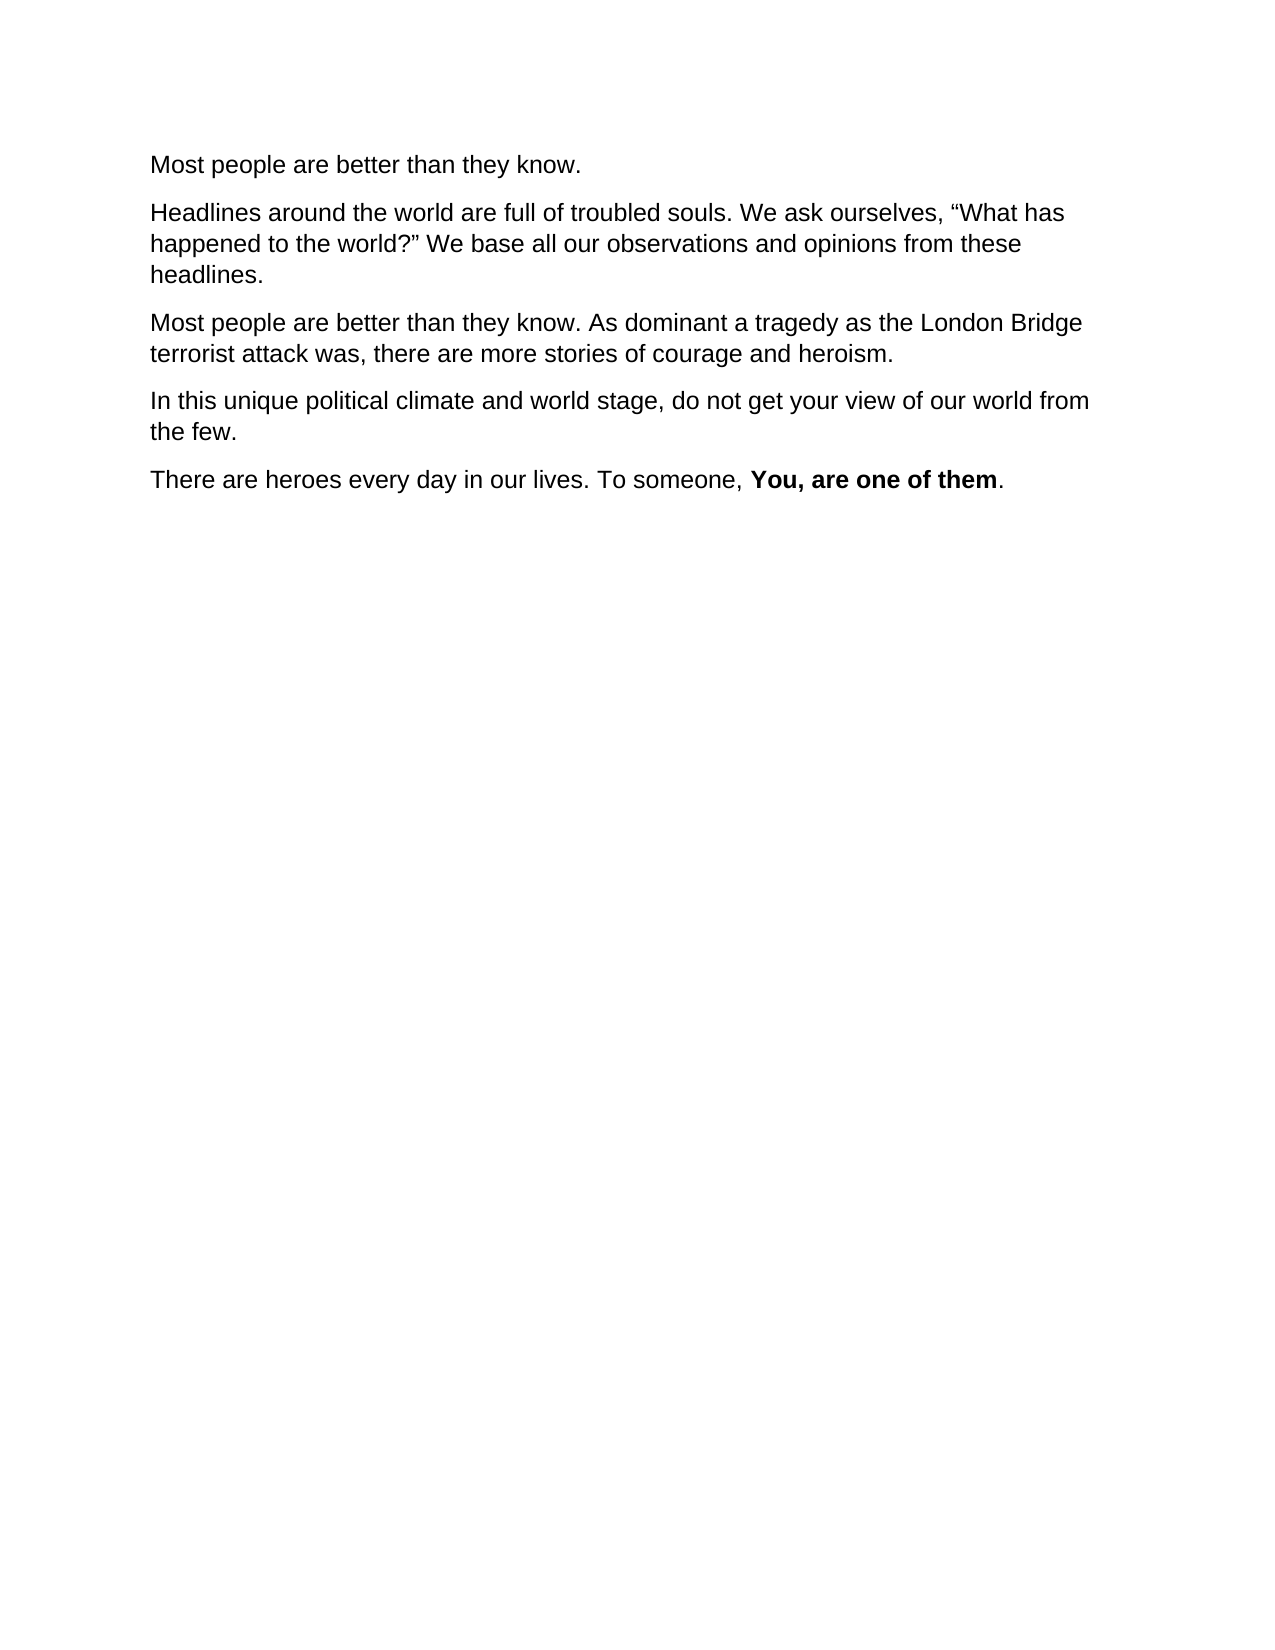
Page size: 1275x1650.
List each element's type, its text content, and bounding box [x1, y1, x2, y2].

text Most people are better than they know. As dominant a tragedy as the London Bridge terrorist attack was, there are more stories of courage and heroism. [150, 307, 1125, 367]
text In this unique political climate and world stage, do not get your view of our world from the few. [150, 386, 1125, 446]
text Most people are better than they know. [150, 150, 1125, 179]
text Headlines around the world are full of troubled souls. We ask ourselves, “What has happened to the world?” We base all our observations and opinions from these headlines. [150, 198, 1125, 288]
text There are heroes every day in our lives. To someone, You, are one of them. [150, 465, 1125, 494]
